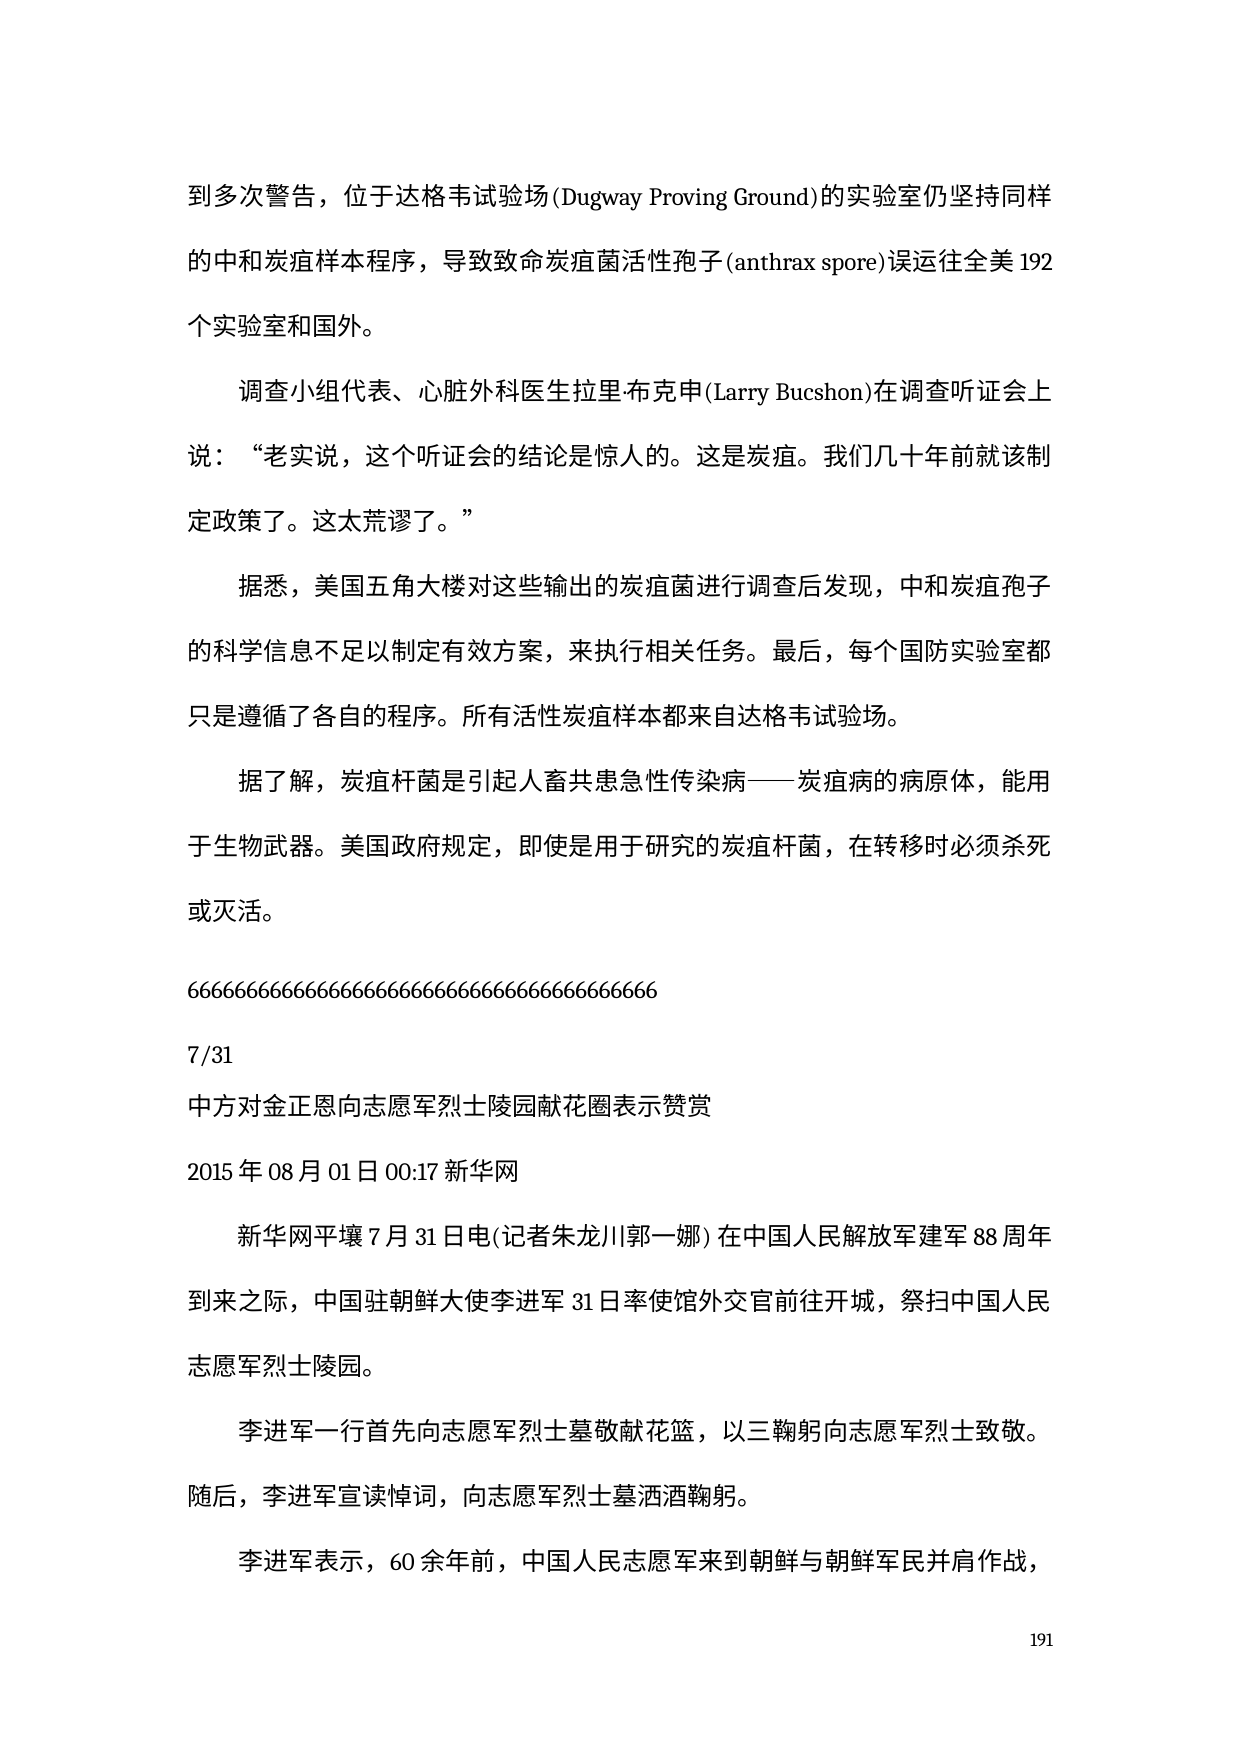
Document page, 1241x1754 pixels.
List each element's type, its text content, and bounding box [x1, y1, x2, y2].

text 调查小组代表、心脏外科医生拉里·布克申(Larry Bucshon)在调查听证会上说：“老实说，这个听证会的结论是惊人的。这是炭疽。我们几十年前就该制定政策了。这太荒谬了。” [187, 357, 1053, 552]
text 据悉，美国五角大楼对这些输出的炭疽菌进行调查后发现，中和炭疽孢子的科学信息不足以制定有效方案，来执行相关任务。最后，每个国防实验室都只是遵循了各自的程序。所有活性炭疽样本都来自达格韦试验场。 [187, 552, 1053, 747]
text 6666666666666666666666666666666666666666 [187, 974, 1053, 1007]
text 李进军一行首先向志愿军烈士墓敬献花篮，以三鞠躬向志愿军烈士致敬。随后，李进军宣读悼词，向志愿军烈士墓洒酒鞠躬。 [187, 1397, 1053, 1527]
text 新华网平壤7月31日电(记者朱龙川郭一娜) 在中国人民解放军建军88周年到来之际，中国驻朝鲜大使李进军31日率使馆外交官前往开城，祭扫中国人民志愿军烈士陵园。 [187, 1202, 1053, 1397]
text 7/31 [187, 1039, 1053, 1072]
text 据了解，炭疽杆菌是引起人畜共患急性传染病——炭疽病的病原体，能用于生物武器。美国政府规定，即使是用于研究的炭疽杆菌，在转移时必须杀死或灭活。 [187, 747, 1053, 942]
text 2015年08月01日00:17 新华网 [187, 1137, 1053, 1202]
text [187, 162, 1053, 357]
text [187, 1527, 1053, 1592]
text 中方对金正恩向志愿军烈士陵园献花圈表示赞赏 [187, 1072, 1053, 1137]
